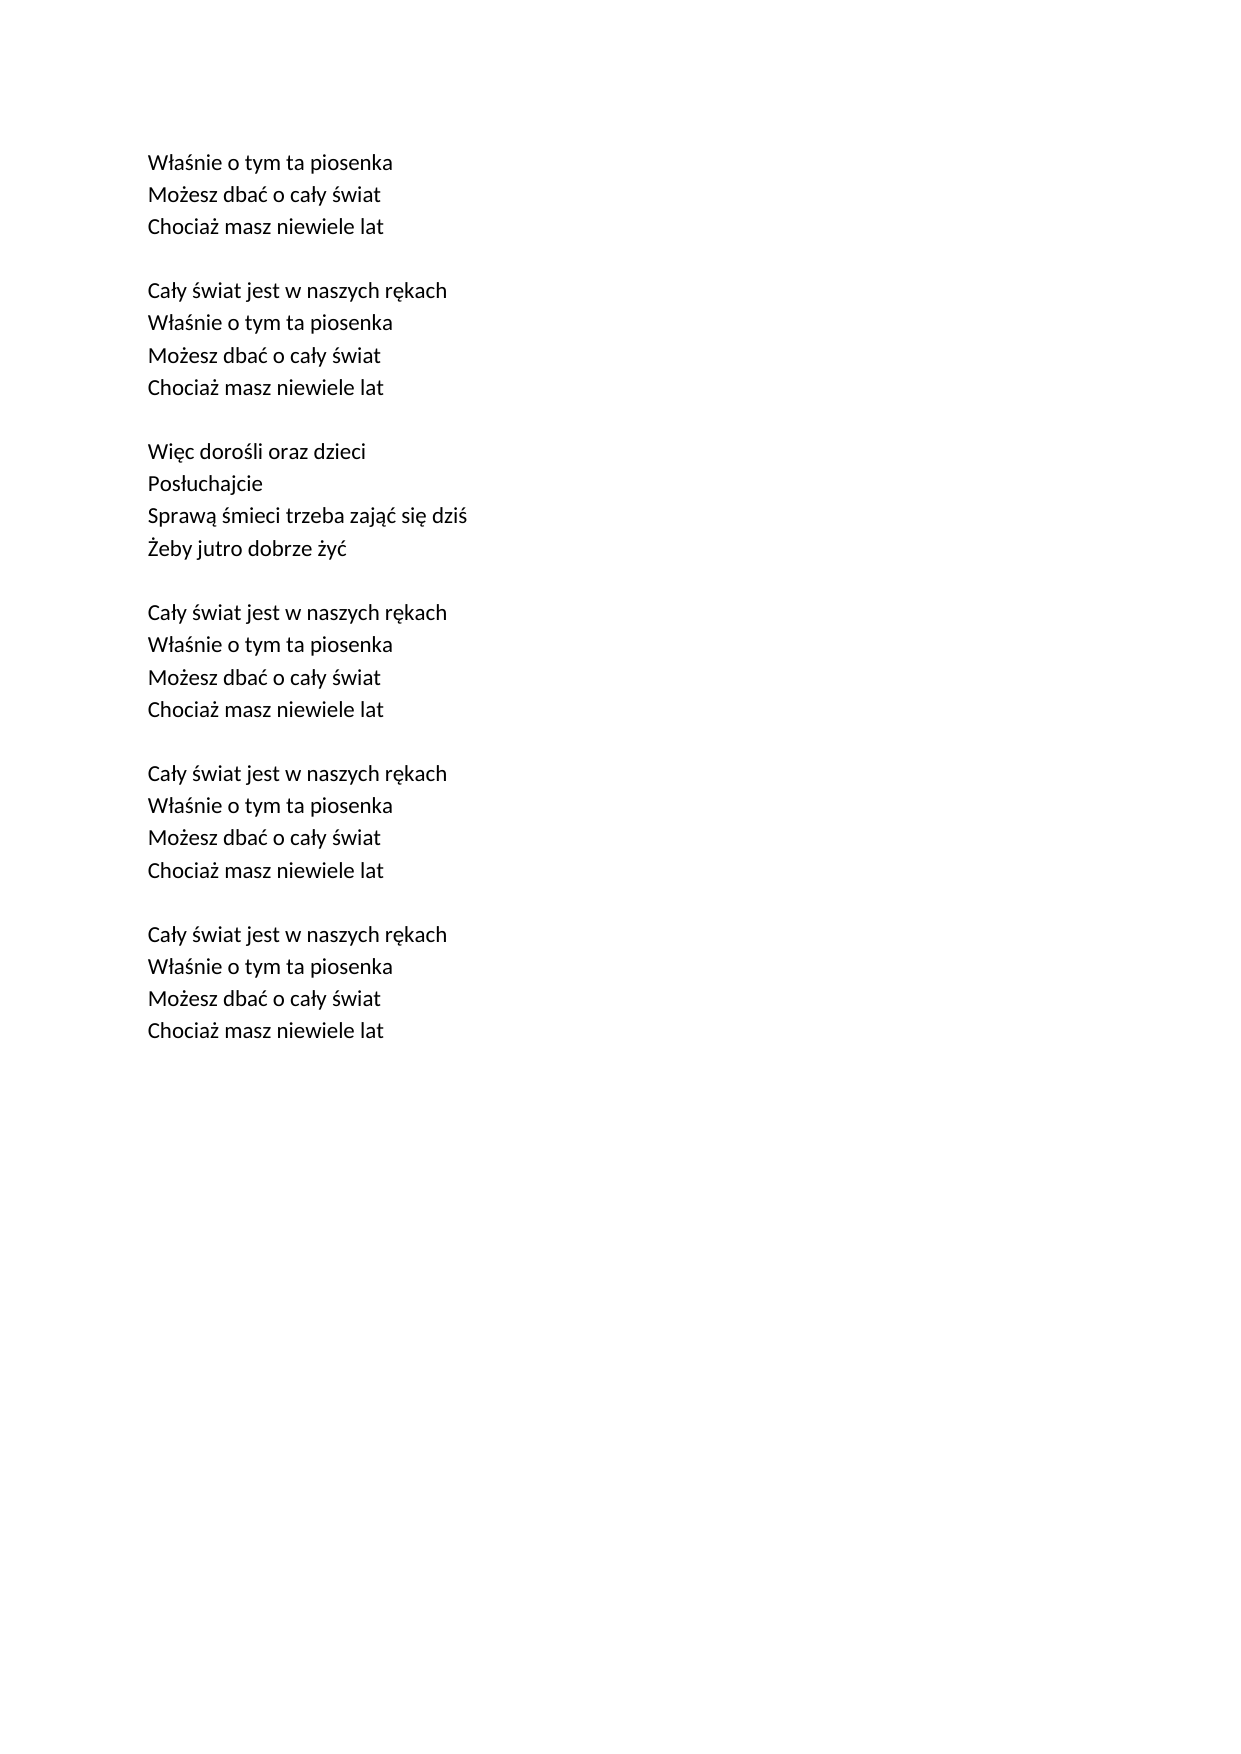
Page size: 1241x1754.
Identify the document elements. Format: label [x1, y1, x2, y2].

text [148, 148, 1093, 1045]
